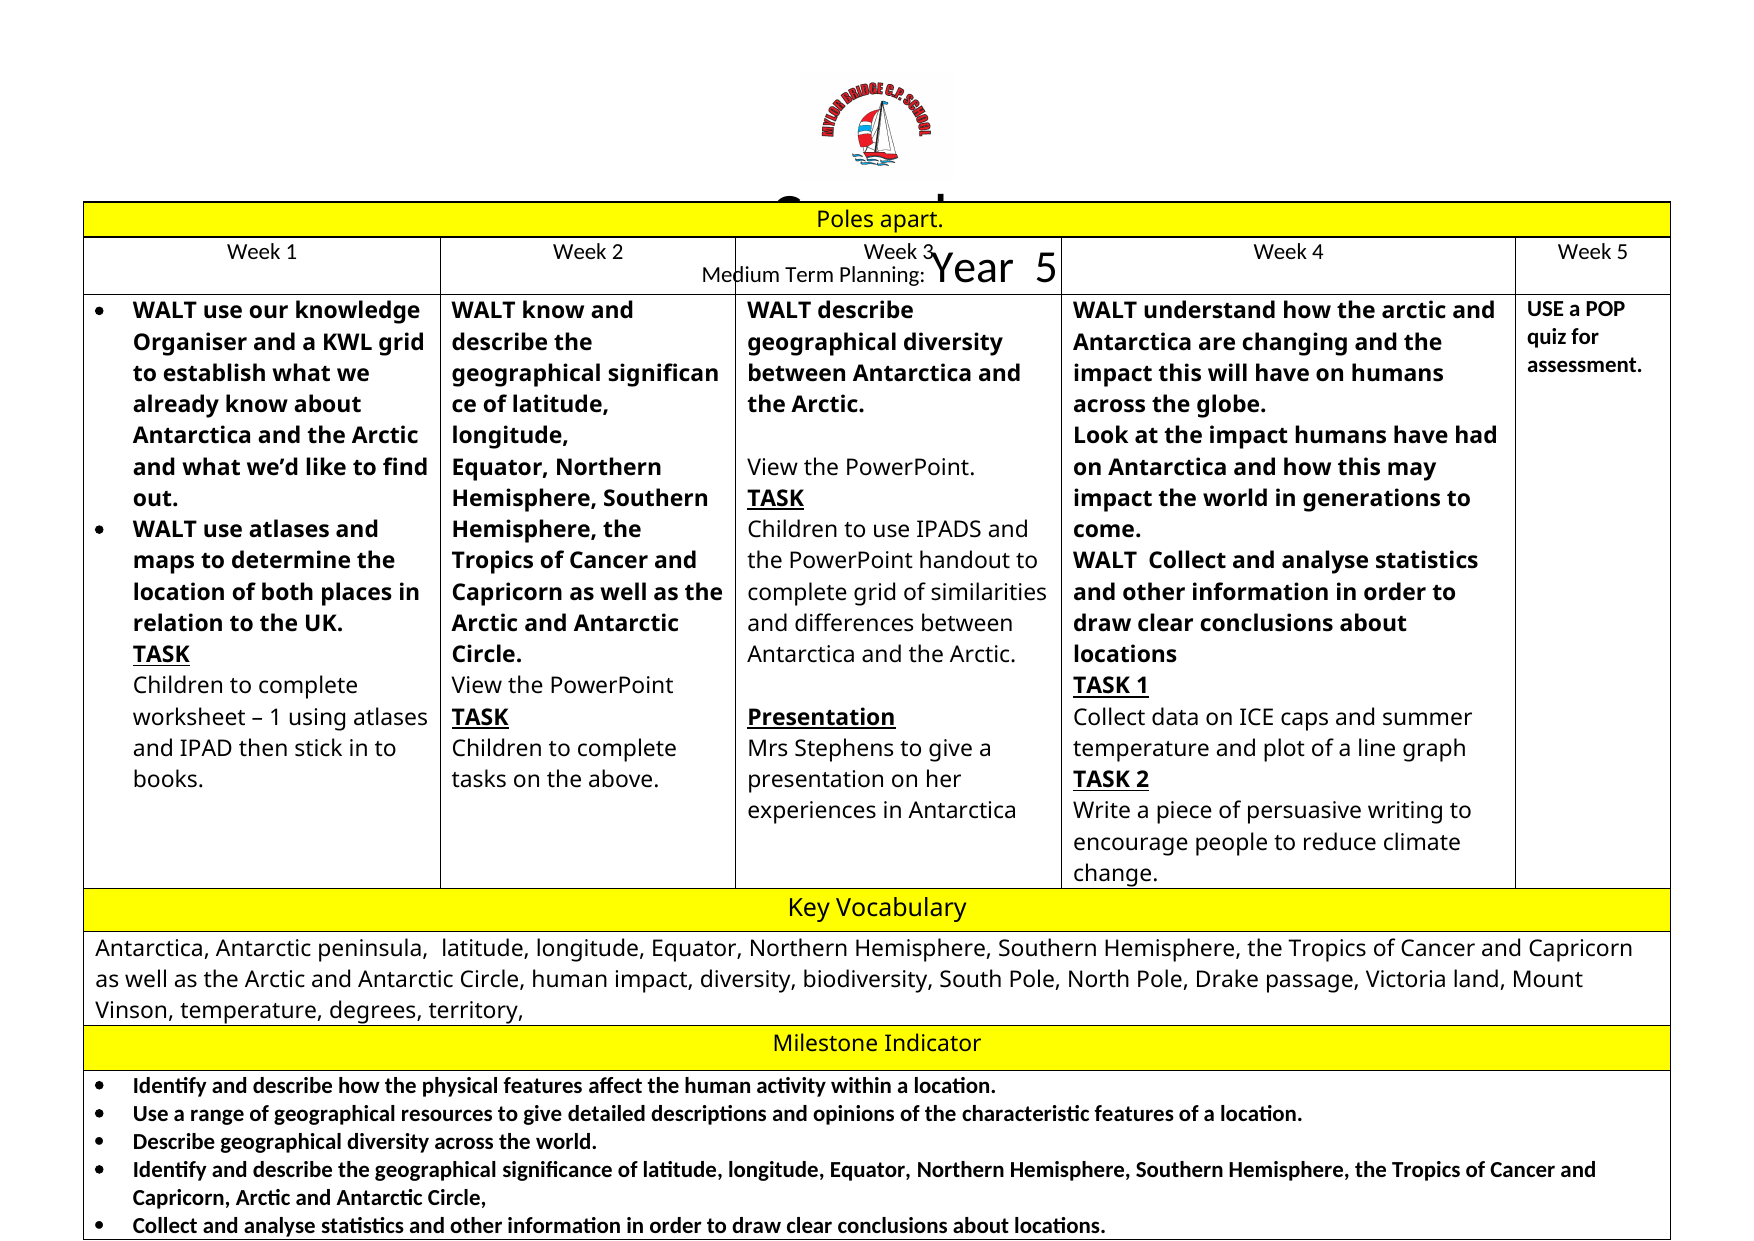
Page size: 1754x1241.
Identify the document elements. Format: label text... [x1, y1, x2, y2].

picture [800, 73, 954, 182]
table_header Poles apart. [84, 203, 1670, 236]
table_cell Milestone Indicator [84, 1026, 1670, 1070]
table_cell WALT know and describe the geographical significance of latitude, longitude, Equator, Northern Hemisphere, Southern Hemisphere, the Tropics of Cancer and Capricorn as well as the Arctic and Antarctic Circle. View the PowerPoint TASK Children to complete tasks on the above. [441, 295, 735, 888]
table_cell Identify and describe how the physical features affect the human activity within a location. Use a range of geographical resources to give detailed descriptions and opinions of the characteristic features of a location. Describe geographical diversity across the world. Identify and describe the geographical significance of latitude, longitude, Equator, Northern Hemisphere, Southern Hemisphere, the Tropics of Cancer and Capricorn, Arctic and Antarctic Circle, Collect and analyse statistics and other information in order to draw clear conclusions about locations. [84, 1071, 1670, 1239]
table_cell WALT understand how the arctic and Antarctica are changing and the impact this will have on humans across the globe. Look at the impact humans have had on Antarctica and how this may impact the world in generations to come. WALT Collect and analyse statistics and other information in order to draw clear conclusions about locations TASK 1 Collect data on ICE caps and summer temperature and plot of a line graph TASK 2 Write a piece of persuasive writing to encourage people to reduce climate change. [1062, 295, 1515, 888]
table_cell USE a POP quiz for assessment. [1516, 295, 1670, 888]
table_cell Week 5 [1516, 238, 1670, 293]
table_cell Week 2 [441, 238, 735, 293]
table_cell Week 3 [736, 238, 1061, 293]
table_cell WALT describe geographical diversity between Antarctica and the Arctic. View the PowerPoint. TASK Children to use IPADS and the PowerPoint handout to complete grid of similarities and differences between Antarctica and the Arctic. Presentation Mrs Stephens to give a presentation on her experiences in Antarctica [736, 295, 1061, 888]
table_cell Key Vocabulary [84, 889, 1670, 931]
table_cell Antarctica, Antarctic peninsula, latitude, longitude, Equator, Northern Hemisphere, Southern Hemisphere, the Tropics of Cancer and Capricorn as well as the Arctic and Antarctic Circle, human impact, diversity, biodiversity, South Pole, North Pole, Drake passage, Victoria land, Mount Vinson, temperature, degrees, territory, [84, 932, 1670, 1025]
table_cell Week 1 [84, 238, 440, 293]
table_cell Week 4 [1062, 238, 1515, 293]
table_cell WALT use our knowledge Organiser and a KWL grid to establish what we already know about Antarctica and the Arctic and what we’d like to find out. WALT use atlases and maps to determine the location of both places in relation to the UK. TASK Children to complete worksheet – 1 using atlases and IPAD then stick in to books. [84, 295, 440, 888]
